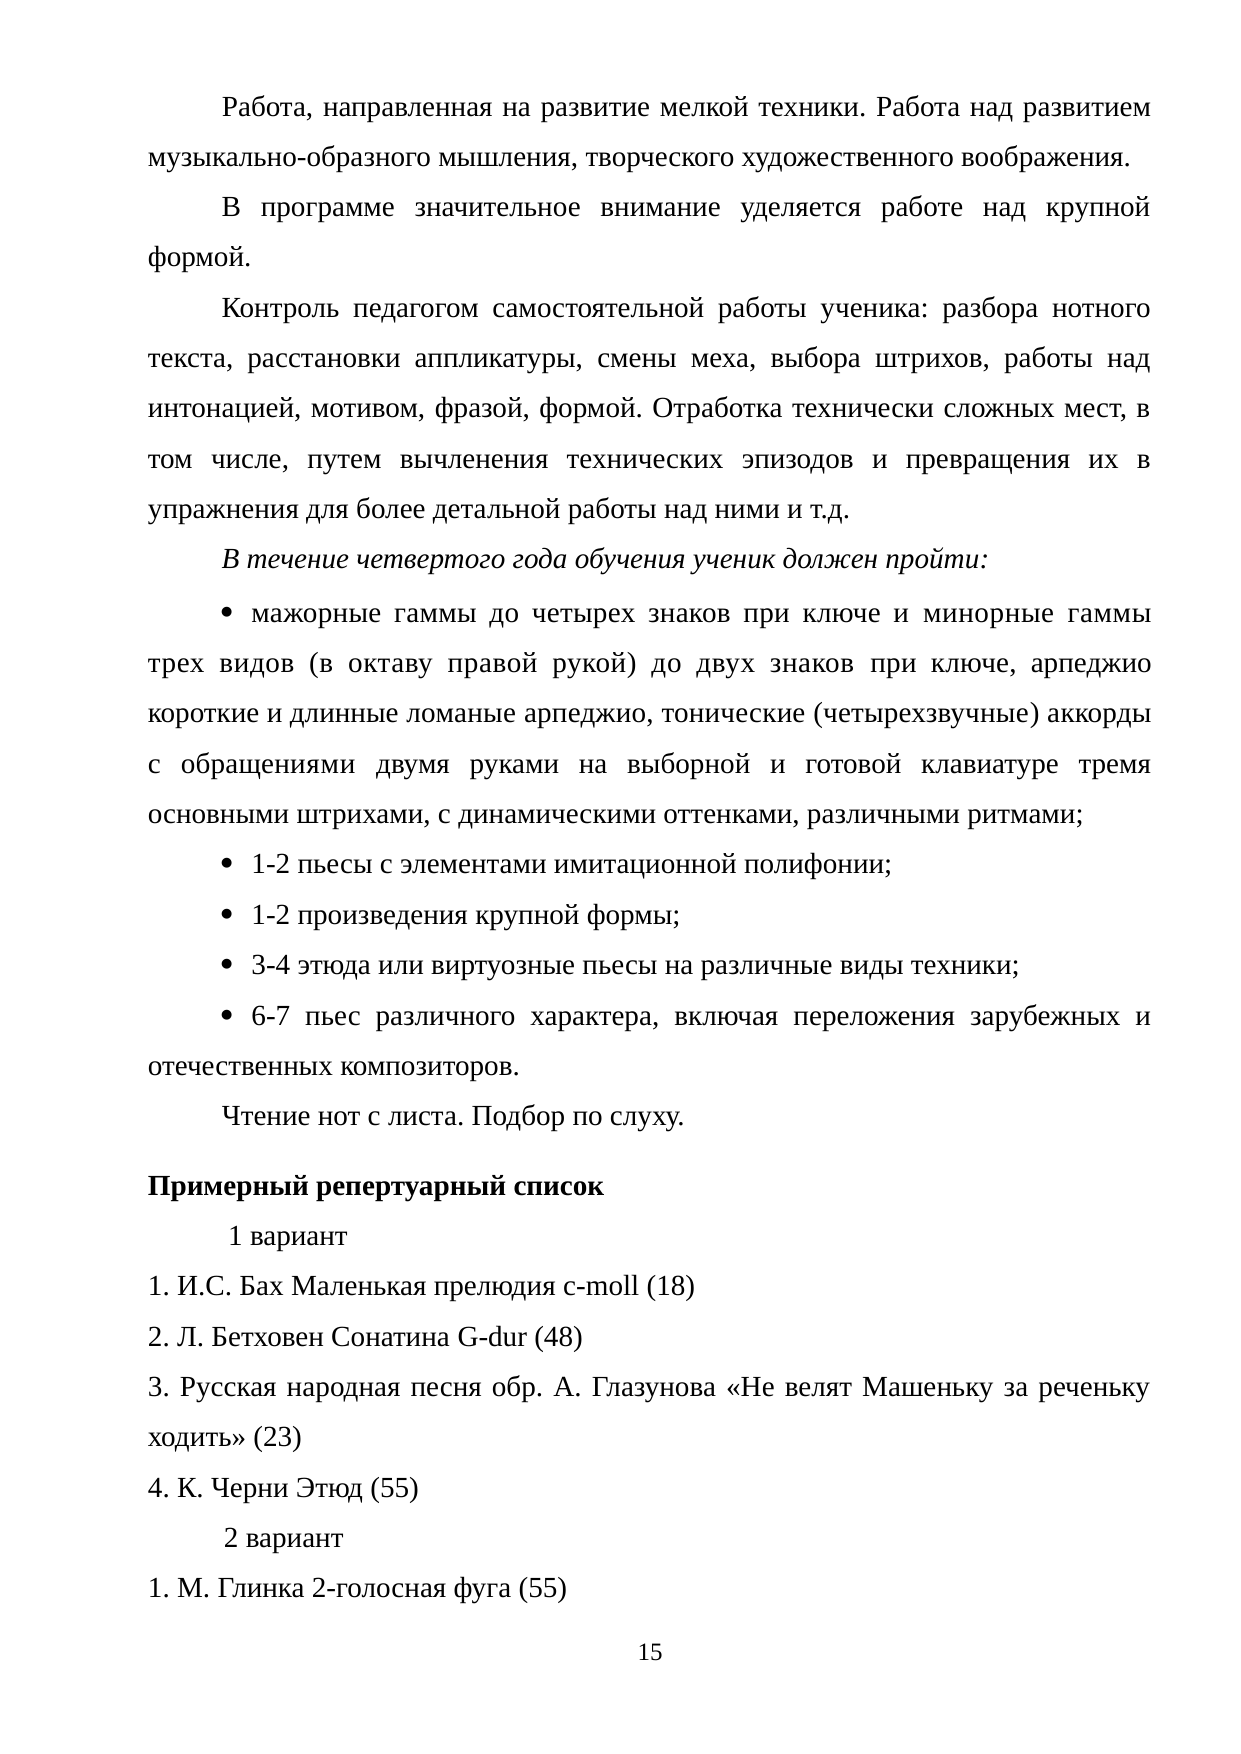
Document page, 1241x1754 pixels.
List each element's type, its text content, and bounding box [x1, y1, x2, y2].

text 4. К. Черни Этюд (55) [148, 1470, 1152, 1503]
list 1-2 произведения крупной формы; [148, 897, 1152, 930]
text В течение четвертого года обучения ученик должен пройти: [148, 541, 1152, 575]
text В программе значительное внимание уделяется работе над крупной формой. [148, 189, 1152, 273]
text Работа, направленная на развитие мелкой техники. Работа над развитием музыкально-образного мышления, творческого художественного воображения. [148, 89, 1152, 172]
text Примерный репертуарный список [148, 1168, 1152, 1201]
text 2 вариант [148, 1520, 1152, 1553]
list 3-4 этюда или виртуозные пьесы на различные виды техники; [148, 947, 1152, 981]
text 3. Русская народная песня обр. А. Глазунова «Не велят Машеньку за реченьку ходить» (23) [148, 1369, 1152, 1453]
list 1-2 пьесы с элементами имитационной полифонии; [148, 846, 1152, 880]
text 1. М. Глинка 2-голосная фуга (55) [148, 1570, 1152, 1604]
list Чтение нот с листа. Подбор по слуху. [148, 1098, 1152, 1132]
text 2. Л. Бетховен Сонатина G-dur (48) [148, 1319, 1152, 1352]
list 6-7 пьес различного характера, включая переложения зарубежных и отечественных композиторов. [148, 998, 1152, 1082]
list мажорные гаммы до четырех знаков при ключе и минорные гаммы трех видов (в октаву правой рукой) до двух знаков при ключе, арпеджио короткие и длинные ломаные арпеджио, тонические (четырехзвучные) аккорды с обращениями двумя руками на выборной и готовой клавиатуре тремя основными штрихами, с динамическими оттенками, различными ритмами; [148, 595, 1152, 829]
text 1. И.С. Бах Маленькая прелюдия c-moll (18) [148, 1268, 1152, 1302]
text Контроль педагогом самостоятельной работы ученика: разбора нотного текста, расстановки аппликатуры, смены меха, выбора штрихов, работы над интонацией, мотивом, фразой, формой. Отработка технически сложных мест, в том числе, путем вычленения технических эпизодов и превращения их в упражнения для более детальной работы над ними и т.д. [148, 290, 1152, 525]
text 1 вариант [148, 1218, 1152, 1252]
